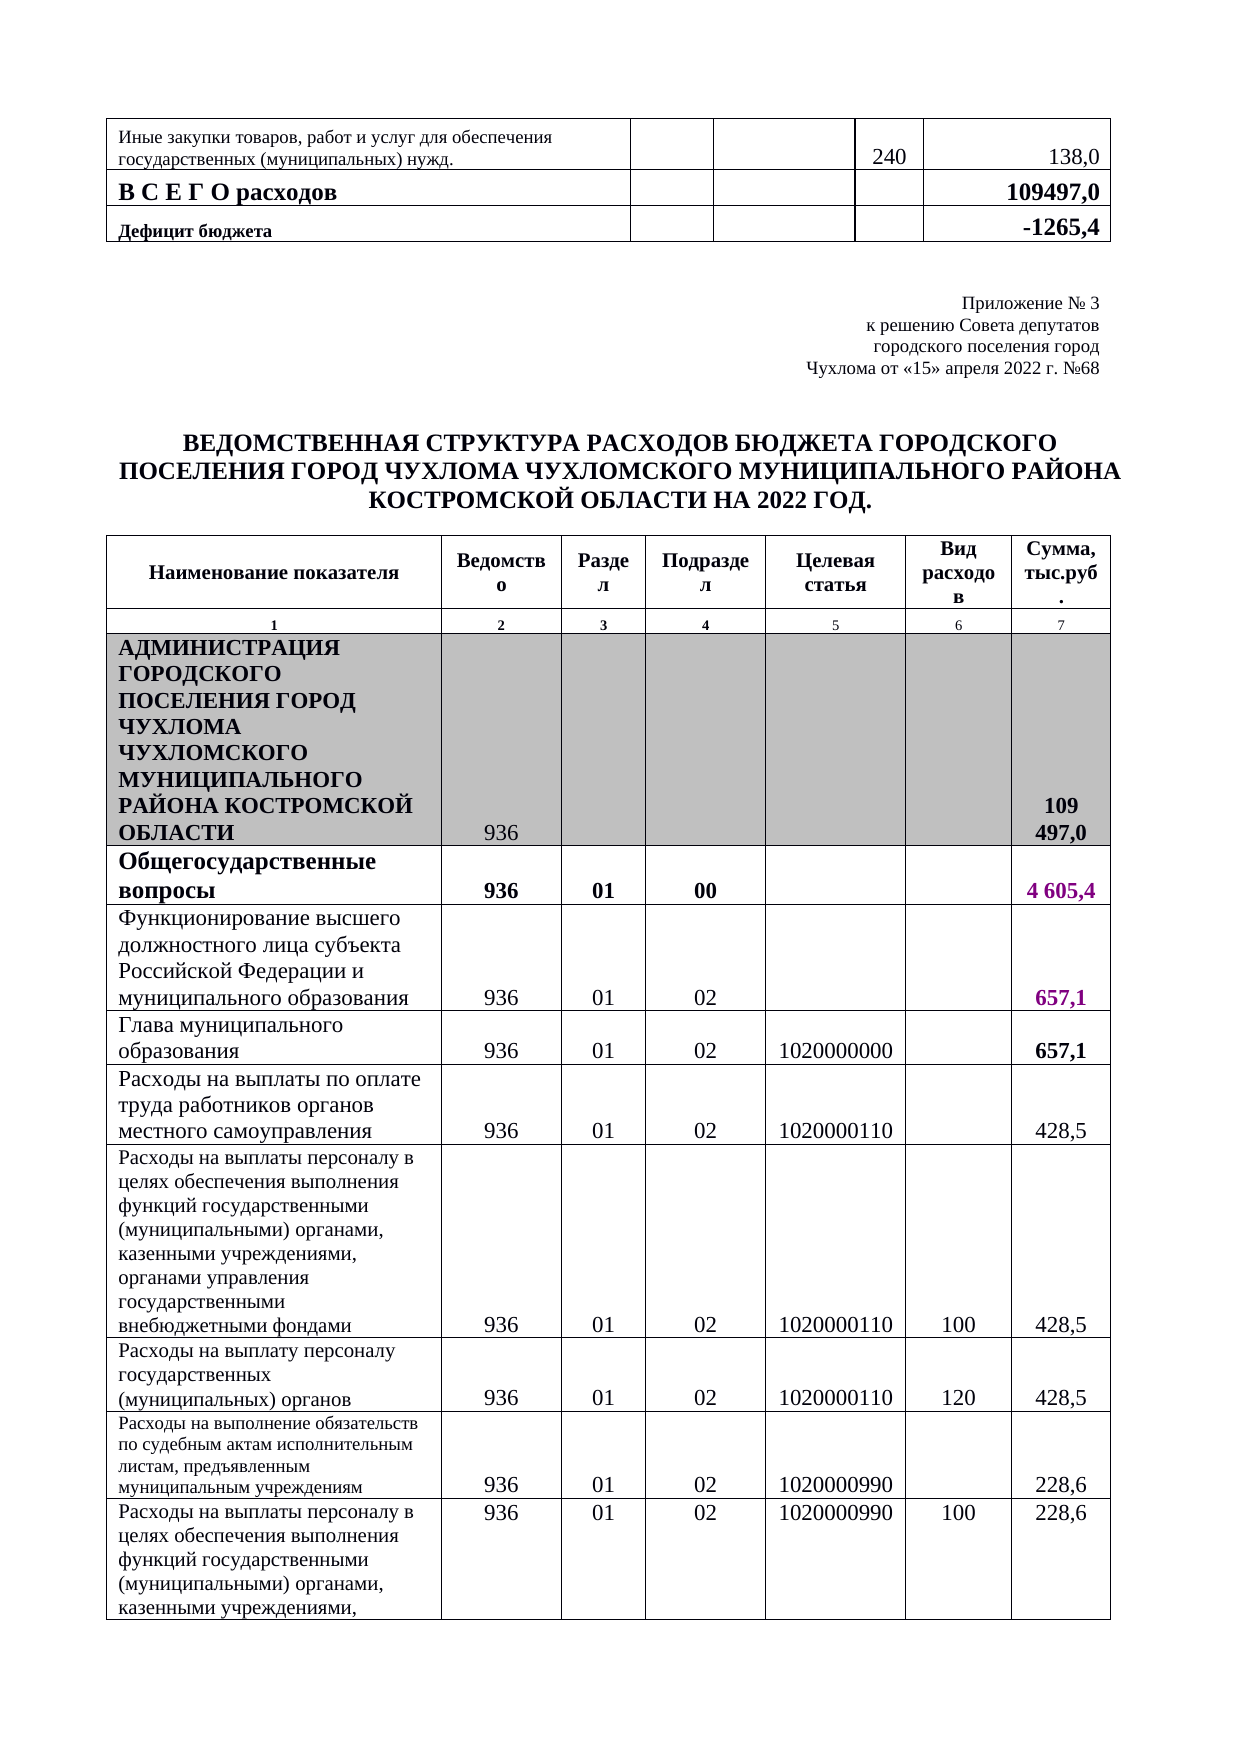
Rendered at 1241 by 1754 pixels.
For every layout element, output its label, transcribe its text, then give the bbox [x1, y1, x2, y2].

table_cell В С Е Г О расходов [107, 170, 630, 205]
table_cell [631, 170, 713, 205]
table_cell [714, 206, 854, 241]
table_cell 936 [442, 634, 561, 845]
table_cell [906, 1065, 1011, 1144]
table_header Подраздел [646, 536, 765, 608]
table_cell 936 [442, 905, 561, 1010]
table_cell 120 [906, 1338, 1011, 1411]
table_cell [906, 634, 1011, 845]
table_cell Расходы на выплаты по оплате труда работников органов местного самоуправления [107, 1065, 441, 1144]
table_cell 138,0 [924, 119, 1110, 169]
table_cell 100 [906, 1145, 1011, 1337]
table_header Ведомство [442, 536, 561, 608]
table_cell 936 [442, 1499, 561, 1619]
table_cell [107, 1499, 441, 1619]
table_cell [631, 206, 713, 241]
table_cell 657,1 [1012, 905, 1110, 1010]
table_cell [562, 634, 645, 845]
table_cell Функционирование высшего должностного лица субъекта Российской Федерации и муниципального образования [107, 905, 441, 1010]
table_cell Расходы на выплату персоналу государственных (муниципальных) органов [107, 1338, 441, 1411]
table_header Раздел [562, 536, 645, 608]
table_cell 428,5 [1012, 1145, 1110, 1337]
table_cell 02 [646, 1499, 765, 1619]
table_cell 100 [906, 1499, 1011, 1619]
table_cell [646, 634, 765, 845]
table_cell 02 [646, 1338, 765, 1411]
table_header Вид расходов [906, 536, 1011, 608]
table_cell городского поселения город [107, 335, 1111, 357]
table_cell 936 [442, 846, 561, 903]
table_cell 02 [646, 1065, 765, 1144]
table_cell 2 [442, 609, 561, 633]
text ВЕДОМСТВЕННАЯ СТРУКТУРА РАСХОДОВ БЮДЖЕТА ГОРОДСКОГО ПОСЕЛЕНИЯ ГОРОД ЧУХЛОМА ЧУХЛОМСКОГО МУНИЦИПАЛЬНОГО РАЙОНА КОСТРОМСКОЙ ОБЛАСТИ НА 2022 ГОД. [118, 428, 1122, 514]
table_cell [906, 1011, 1011, 1064]
table_cell 936 [442, 1145, 561, 1337]
table_cell 936 [442, 1065, 561, 1144]
table_cell 02 [646, 1145, 765, 1337]
table_cell 7 [1012, 609, 1110, 633]
table_cell 01 [562, 1145, 645, 1337]
table_cell 428,5 [1012, 1338, 1110, 1411]
table_header Сумма, тыс.руб. [1012, 536, 1110, 608]
table_cell 3 [562, 609, 645, 633]
table_cell 936 [442, 1338, 561, 1411]
table_cell [631, 119, 713, 169]
table_cell 01 [562, 1065, 645, 1144]
table_cell 240 [856, 119, 923, 169]
table_cell 01 [562, 846, 645, 903]
table_cell 428,5 [1012, 1065, 1110, 1144]
table_cell [906, 1412, 1011, 1498]
table_cell 4 605,4 [1012, 846, 1110, 903]
table_cell 1020000990 [766, 1499, 905, 1619]
table_header Приложение № 3 [107, 292, 1111, 313]
table_cell Чухлома от «15» апреля 2022 г. №68 [107, 357, 1111, 378]
table_cell 02 [646, 905, 765, 1010]
table_cell 657,1 [1012, 1011, 1110, 1064]
table_cell 4 [646, 609, 765, 633]
table_cell [906, 905, 1011, 1010]
table_cell Общегосударственные вопросы [107, 846, 441, 903]
table_cell 1020000110 [766, 1145, 905, 1337]
table_cell 02 [646, 1412, 765, 1498]
table_cell [856, 206, 923, 241]
table_cell 5 [766, 609, 905, 633]
table_cell 1020000110 [766, 1338, 905, 1411]
table_cell АДМИНИСТРАЦИЯ ГОРОДСКОГО ПОСЕЛЕНИЯ ГОРОД ЧУХЛОМА ЧУХЛОМСКОГО МУНИЦИПАЛЬНОГО РАЙОНА КОСТРОМСКОЙ ОБЛАСТИ [107, 634, 441, 845]
table_cell к решению Совета депутатов [107, 314, 1111, 335]
table_cell 1020000000 [766, 1011, 905, 1064]
table_cell -1265,4 [924, 206, 1110, 241]
table_cell [766, 905, 905, 1010]
table_cell 02 [646, 1011, 765, 1064]
table_cell 01 [562, 1499, 645, 1619]
table_cell 228,6 [1012, 1412, 1110, 1498]
table_cell 109497,0 [924, 170, 1110, 205]
table_cell 01 [562, 1412, 645, 1498]
table_cell Расходы на выполнение обязательств по судебным актам исполнительным листам, предъявленным муниципальным учреждениям [107, 1412, 441, 1498]
table_cell [714, 119, 854, 169]
table_cell 936 [442, 1011, 561, 1064]
table_cell 01 [562, 1338, 645, 1411]
table_cell 00 [646, 846, 765, 903]
table_cell [766, 634, 905, 845]
table_cell Иные закупки товаров, работ и услуг для обеспечения государственных (муниципальных) нужд. [107, 119, 630, 169]
table_cell [766, 846, 905, 903]
table_cell 01 [562, 1011, 645, 1064]
table_cell 936 [442, 1412, 561, 1498]
table_cell [856, 170, 923, 205]
table_cell 228,6 [1012, 1499, 1110, 1619]
table_cell 1020000110 [766, 1065, 905, 1144]
table_cell 01 [562, 905, 645, 1010]
table_cell Дефицит бюджета [107, 206, 630, 241]
table_cell 6 [906, 609, 1011, 633]
table_cell 1020000990 [766, 1412, 905, 1498]
table_cell [714, 170, 854, 205]
table_header Наименование показателя [107, 536, 441, 608]
table_cell 109 497,0 [1012, 634, 1110, 845]
table_cell 1 [107, 609, 441, 633]
table_header Целевая статья [766, 536, 905, 608]
table_cell [906, 846, 1011, 903]
table_cell Глава муниципального образования [107, 1011, 441, 1064]
